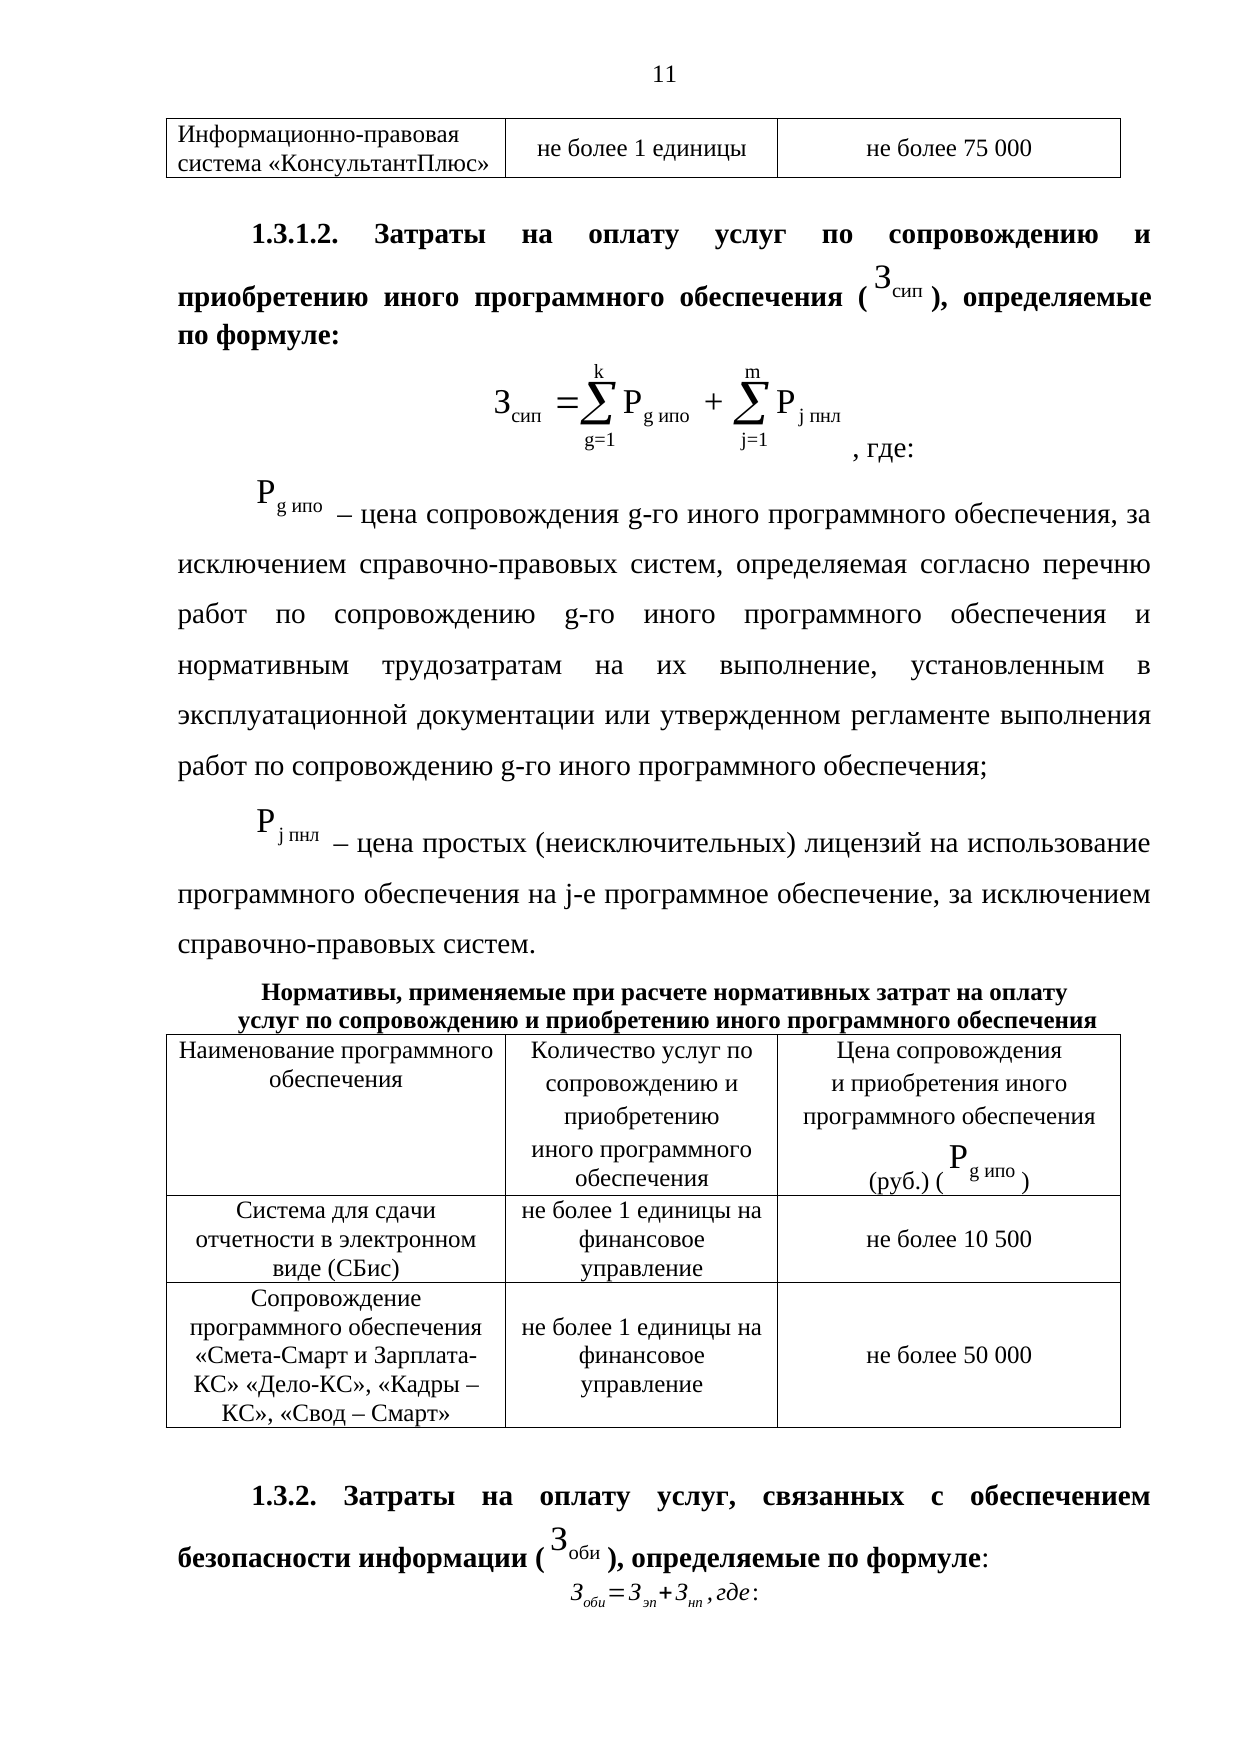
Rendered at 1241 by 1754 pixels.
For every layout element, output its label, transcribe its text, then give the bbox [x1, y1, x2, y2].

text 1.3.1.2. Затраты на оплату услуг по сопровождению и приобретению иного программного обеспечения (), определяемые по формуле: [177, 216, 1152, 351]
table_header Цена сопровождения и приобретения иного программного обеспечения (руб.) () [778, 1035, 1120, 1194]
table_cell не более 1 единицы [506, 119, 777, 177]
text услуг по сопровождению и приобретению иного программного обеспечения [177, 1005, 1152, 1034]
table_cell не более 50 000 [778, 1283, 1120, 1427]
table_cell Сопровождение программного обеспечения «Смета-Смарт и Зарплата-КС» «Дело-КС», «Кадры – КС», «Свод – Смарт» [167, 1283, 505, 1427]
table_cell не более 10 500 [778, 1196, 1120, 1282]
text – цена простых (неисключительных) лицензий на использование программного обеспечения на j-е программное обеспечение, за исключением справочно-правовых систем. [177, 798, 1152, 960]
text – цена сопровождения g-го иного программного обеспечения, за исключением справочно-правовых систем, определяемая согласно перечню работ по сопровождению g-го иного программного обеспечения и нормативным трудозатратам на их выполнение, установленным в эксплуатационной документации или утвержденном регламенте выполнения работ по сопровождению g-го иного программного обеспечения; [177, 468, 1152, 781]
table_cell Система для сдачи отчетности в электронном виде (СБис) [167, 1196, 505, 1282]
table_cell не более 1 единицы на финансовое управление [506, 1283, 777, 1427]
table_cell не более 75 000 [778, 119, 1120, 177]
table_header Количество услуг по сопровождению и приобретению иного программного обеспечения [506, 1035, 777, 1194]
text , где: [177, 356, 1152, 463]
table_cell не более 1 единицы на финансовое управление [506, 1196, 777, 1282]
text Нормативы, применяемые при расчете нормативных затрат на оплату [177, 977, 1152, 1005]
text 1.3.2. Затраты на оплату услуг, связанных с обеспечением безопасности информации (), определяемые по формуле: [177, 1478, 1152, 1574]
table_header Наименование программного обеспечения [167, 1035, 505, 1194]
table_cell Информационно-правовая система «КонсультантПлюс» [167, 119, 505, 177]
